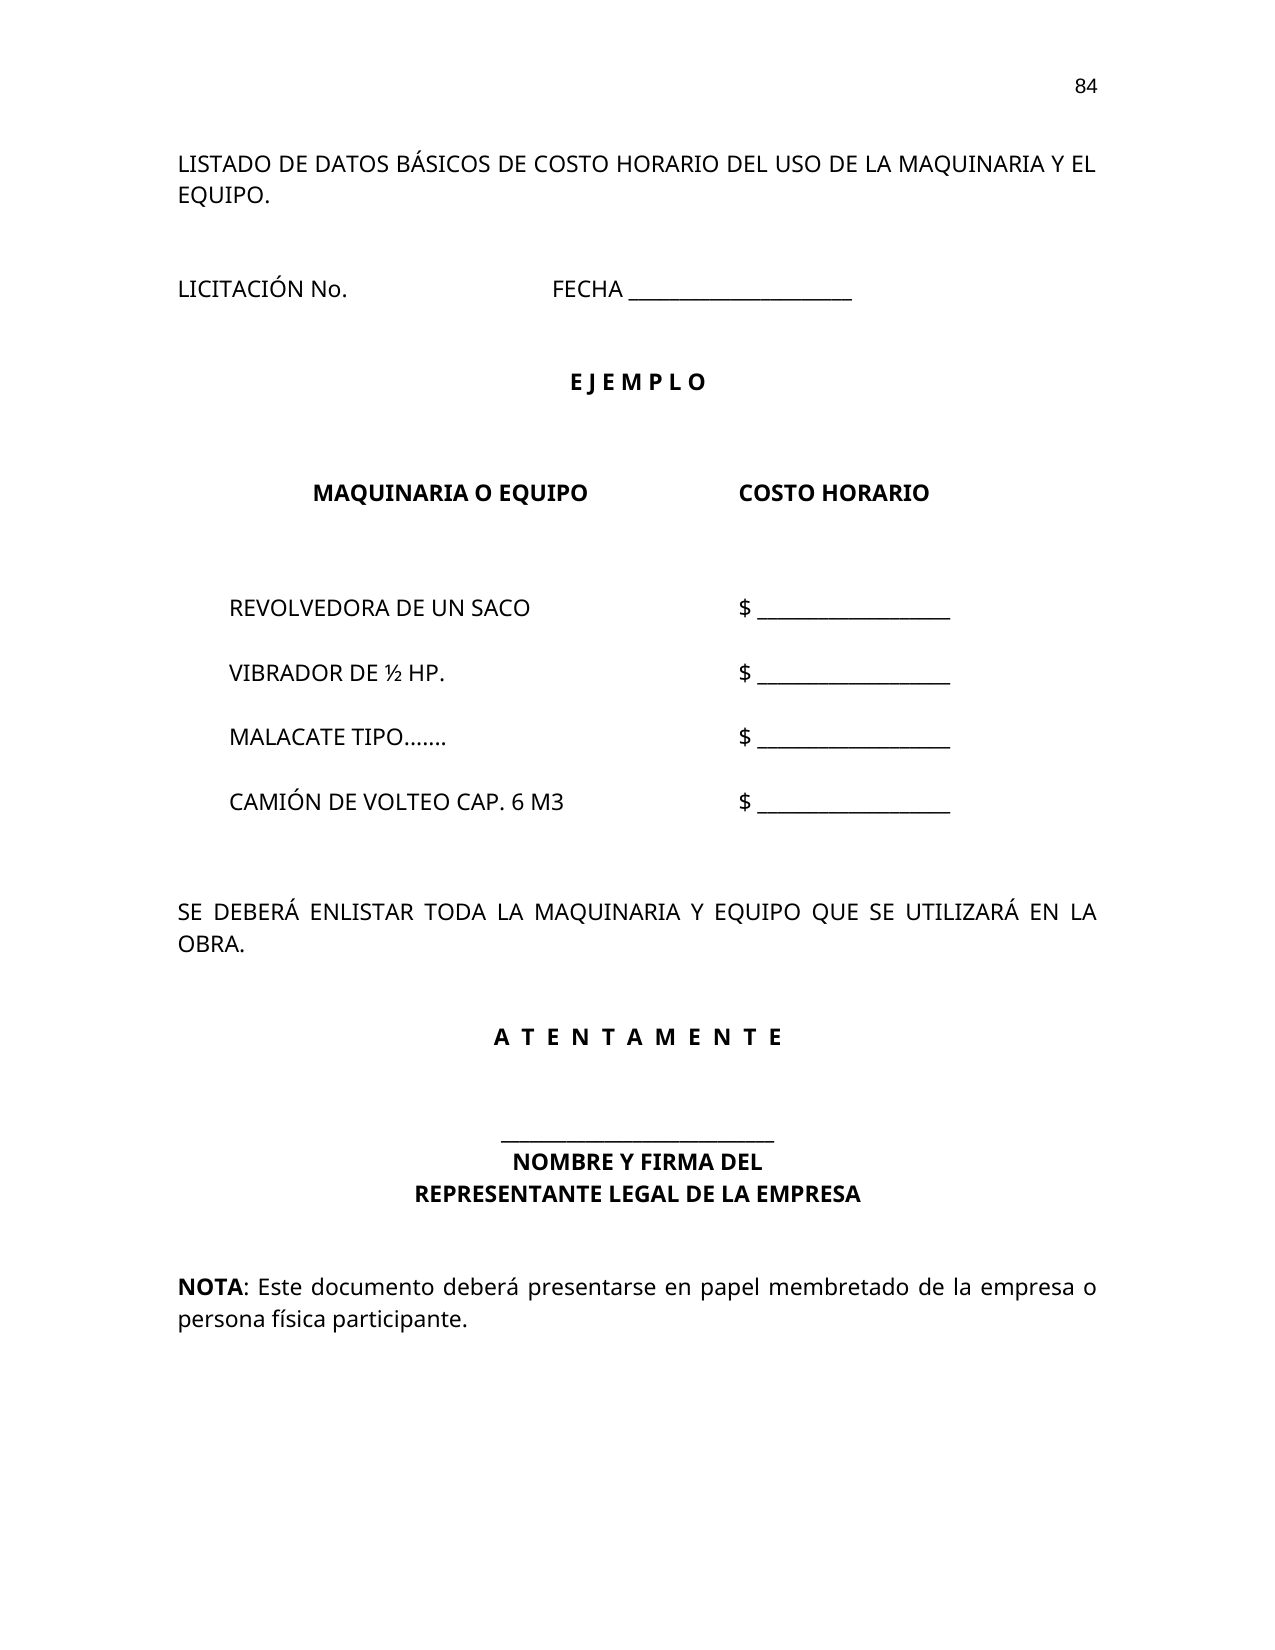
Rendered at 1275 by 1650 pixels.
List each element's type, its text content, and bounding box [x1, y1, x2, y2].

table_cell $ ___________________ [679, 705, 989, 769]
text A T E N T A M E N T E [177, 1021, 1098, 1052]
table_cell $ ___________________ [679, 769, 989, 834]
text NOTA: Este documento deberá presentarse en papel membretado de la empresa o persona física participante. [177, 1271, 1098, 1334]
table_header MAQUINARIA O EQUIPO [222, 460, 679, 575]
table_cell REVOLVEDORA DE UN SACO [222, 575, 679, 640]
text LICITACIÓN No. FECHA ______________________ [177, 273, 1098, 304]
text E J E M P L O [177, 366, 1098, 398]
text SE DEBERÁ ENLISTAR TODA LA MAQUINARIA Y EQUIPO QUE SE UTILIZARÁ EN LA OBRA. [177, 896, 1098, 959]
table_cell CAMIÓN DE VOLTEO CAP. 6 M3 [222, 769, 679, 834]
text REPRESENTANTE LEGAL DE LA EMPRESA [177, 1177, 1098, 1209]
table_cell $ ___________________ [679, 640, 989, 704]
text LISTADO DE DATOS BÁSICOS DE COSTO HORARIO DEL USO DE LA MAQUINARIA Y EL EQUIPO. [177, 148, 1098, 210]
table_cell $ ___________________ [679, 575, 989, 640]
text NOMBRE Y FIRMA DEL [177, 1146, 1098, 1177]
text _____________________________ [177, 1115, 1098, 1146]
table_cell VIBRADOR DE ½ HP. [222, 640, 679, 704]
table_cell MALACATE TIPO....... [222, 705, 679, 769]
table_header COSTO HORARIO [679, 460, 989, 575]
